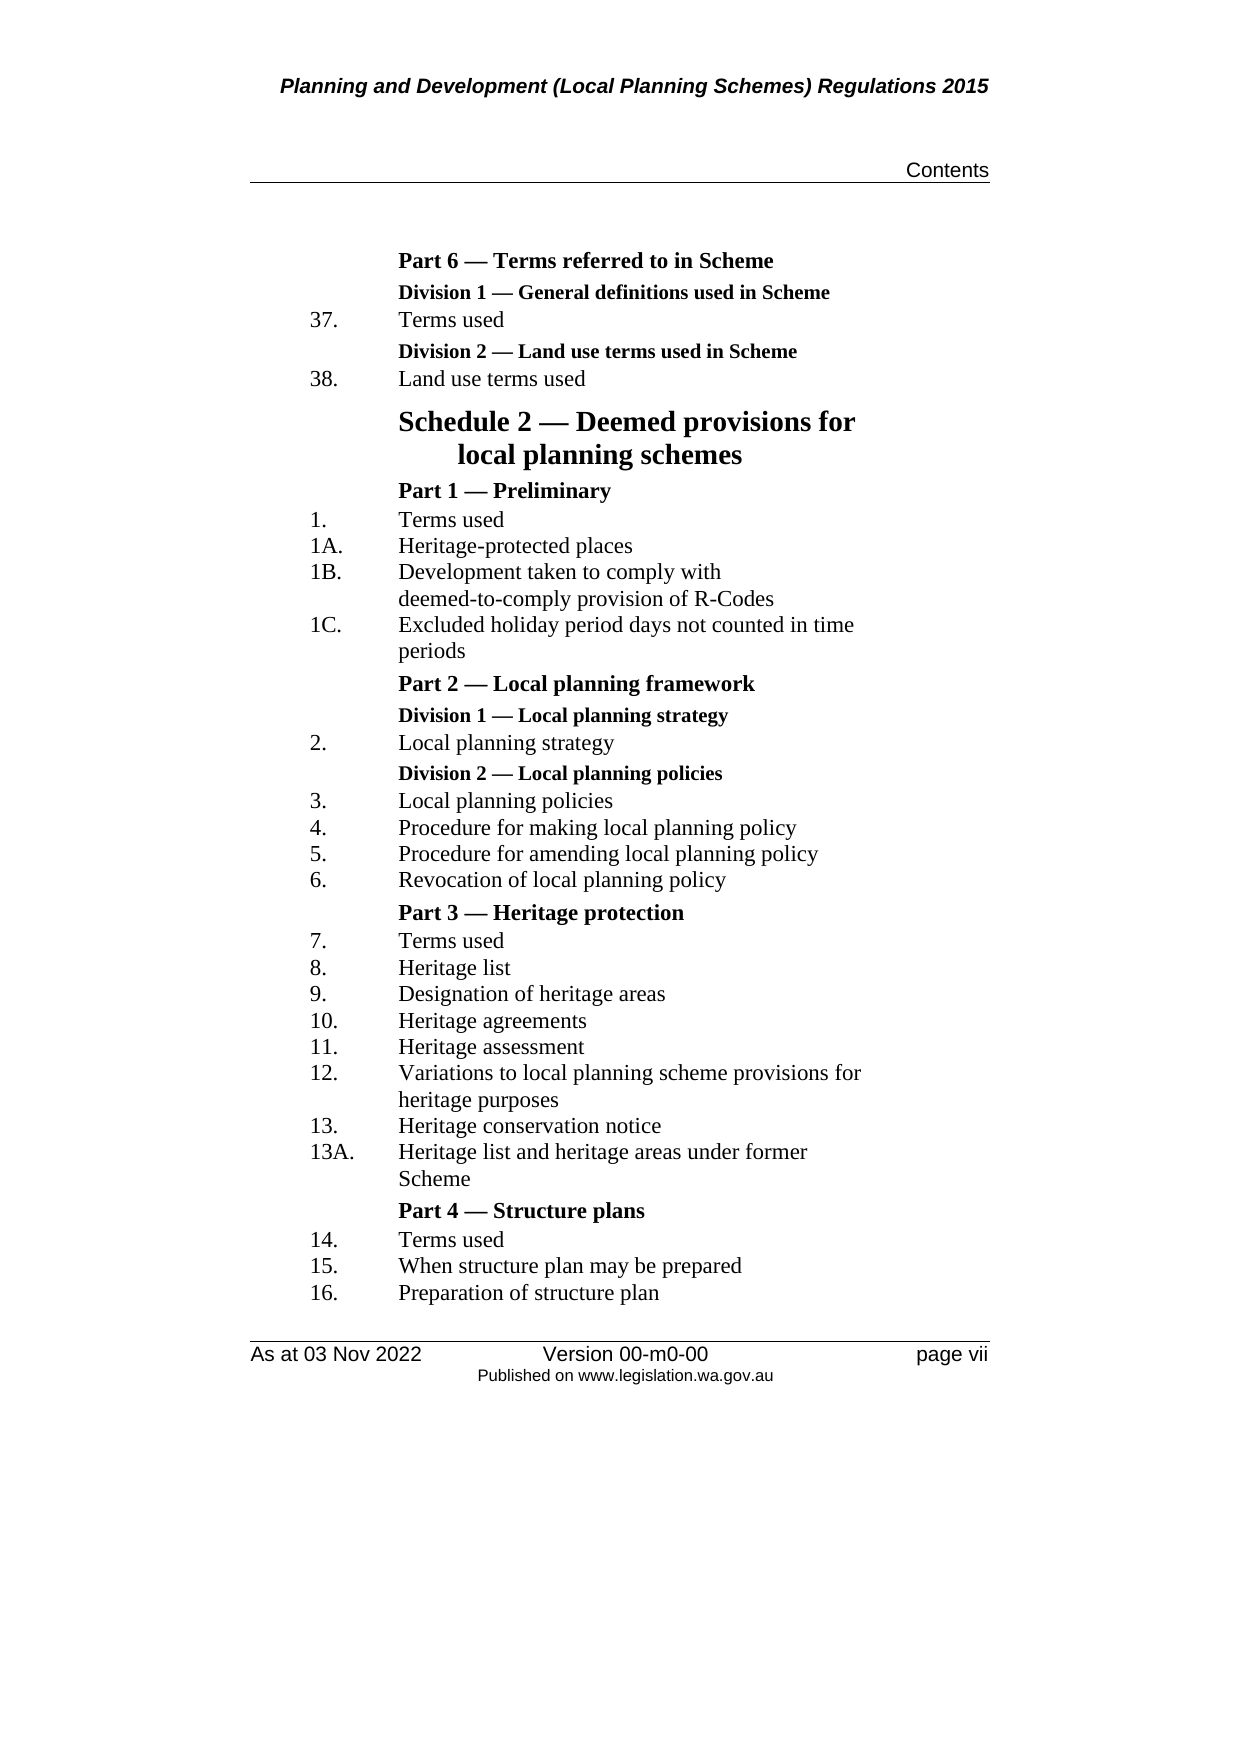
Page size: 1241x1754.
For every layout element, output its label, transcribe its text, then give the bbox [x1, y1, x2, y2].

text 2. Local planning strategy 118 [309, 729, 872, 755]
text Part 3 — Heritage protection [398, 899, 872, 926]
text 13. Heritage conservation notice 125 [309, 1112, 872, 1138]
text Part 6 — Terms referred to in Scheme [398, 247, 872, 274]
text Division 2 — Local planning policies [398, 761, 872, 785]
text 13A. Heritage list and heritage areas under former Scheme 127 [309, 1138, 872, 1191]
text 11. Heritage assessment 125 [309, 1033, 872, 1059]
text Part 4 — Structure plans [398, 1197, 872, 1224]
text 1B. Development taken to comply with deemed-to-comply provision of R-Codes 117 [309, 558, 872, 611]
text Division 1 — Local planning strategy [398, 703, 872, 727]
text 37. Terms used 94 [309, 306, 872, 333]
text Division 2 — Land use terms used in Scheme [398, 339, 872, 363]
text 38. Land use terms used 96 [309, 365, 872, 391]
text 3. Local planning policies 118 [309, 787, 872, 814]
text Part 1 — Preliminary [398, 477, 872, 503]
text Division 1 — General definitions used in Scheme [398, 280, 872, 304]
text 8. Heritage list 121 [309, 954, 872, 980]
text 6. Revocation of local planning policy 121 [309, 867, 872, 893]
text 5. Procedure for amending local planning policy 120 [309, 840, 872, 867]
text 7. Terms used 121 [309, 928, 872, 954]
text 14. Terms used 127 [309, 1226, 872, 1252]
text Schedule 2 — Deemed provisions for local planning schemes [398, 404, 872, 471]
text 1A. Heritage-protected places 116 [309, 532, 872, 558]
text 10. Heritage agreements 124 [309, 1007, 872, 1033]
text 4. Procedure for making local planning policy 119 [309, 814, 872, 840]
text 15. When structure plan may be prepared 128 [309, 1252, 872, 1278]
text Part 2 — Local planning framework [398, 670, 872, 696]
text 12. Variations to local planning scheme provisions for heritage purposes 125 [309, 1059, 872, 1112]
text 1C. Excluded holiday period days not counted in time periods 118 [309, 611, 872, 664]
text 9. Designation of heritage areas 122 [309, 980, 872, 1007]
text 16. Preparation of structure plan 128 [309, 1278, 872, 1305]
text 1. Terms used 109 [309, 506, 872, 532]
